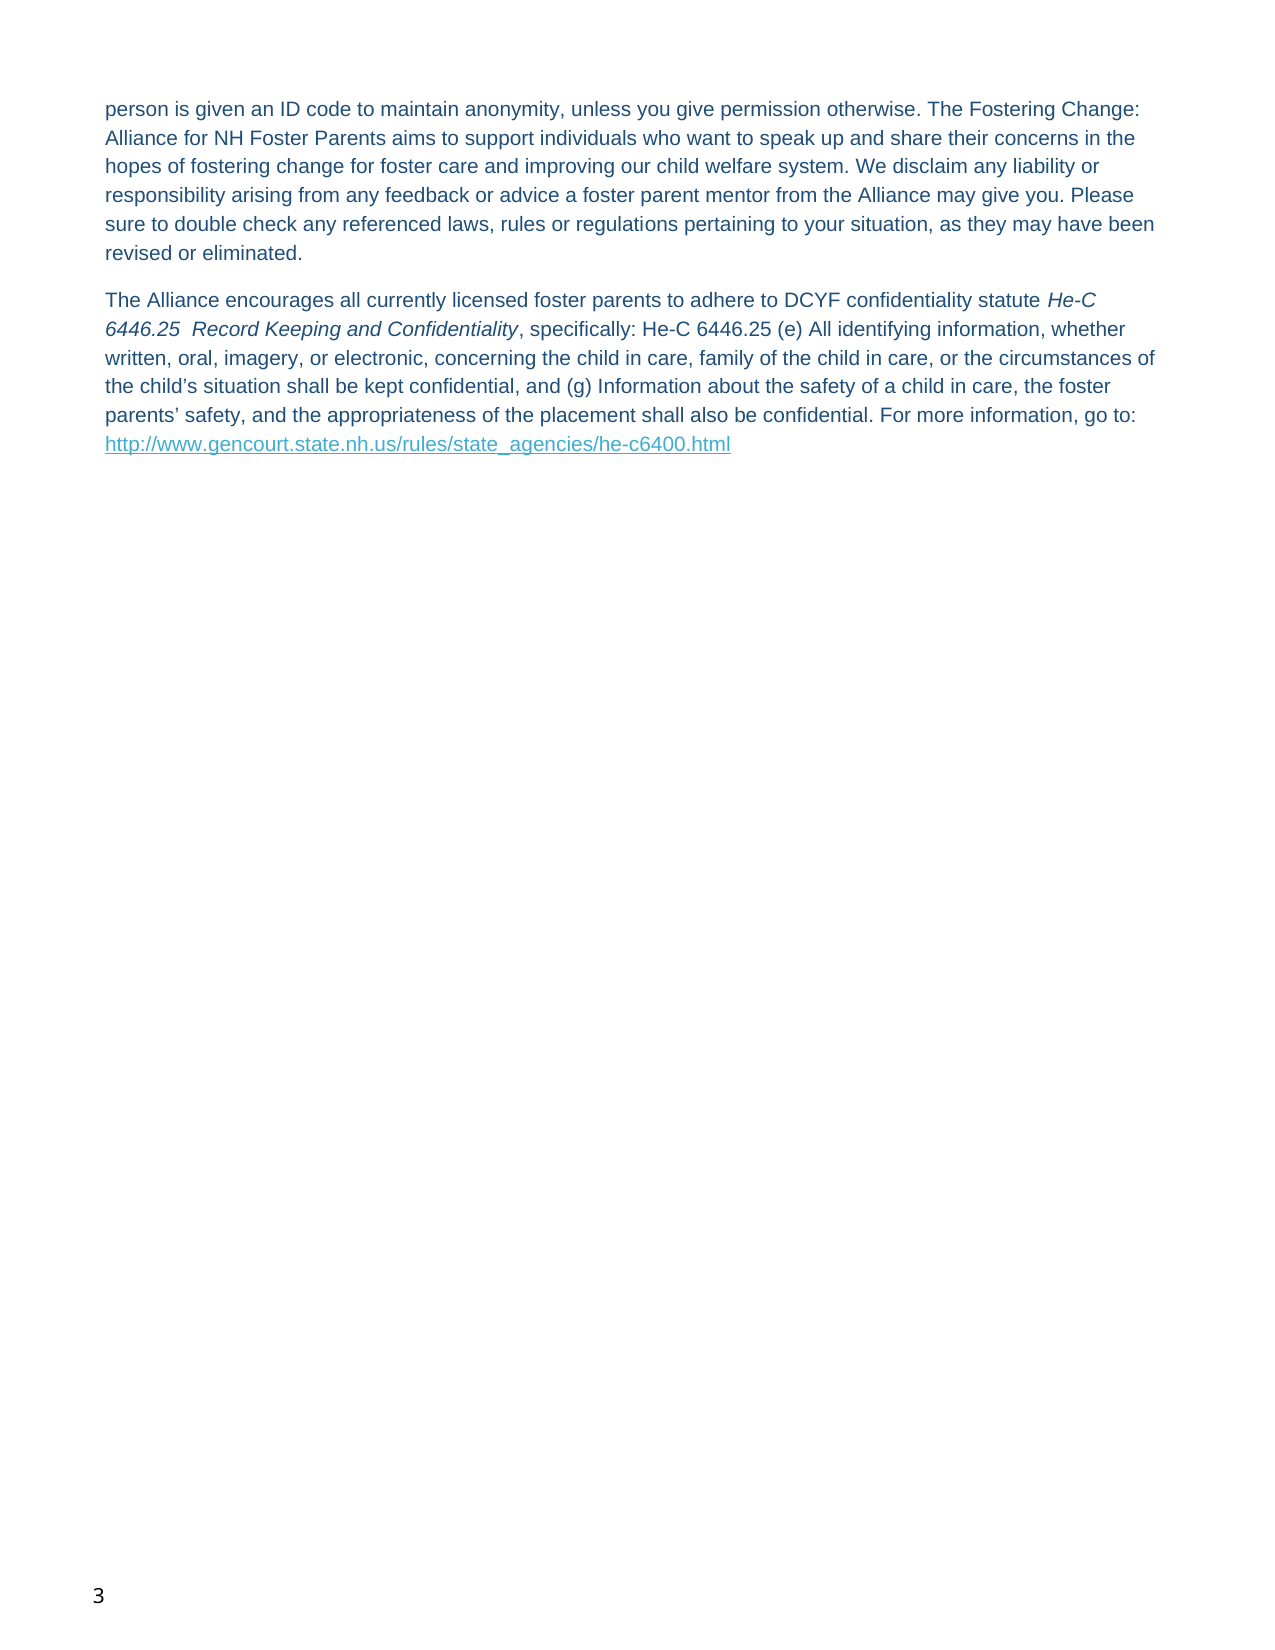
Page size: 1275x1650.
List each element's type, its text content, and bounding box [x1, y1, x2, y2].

text The Alliance encourages all currently licensed foster parents to adhere to DCYF confidentiality statute He-C 6446.25 Record Keeping and Confidentiality, specifically: He-C 6446.25 (e) All identifying information, whether written, oral, imagery, or electronic, concerning the child in care, family of the child in care, or the circumstances of the child’s situation shall be kept confidential, and (g) Information about the safety of a child in care, the foster parents’ safety, and the appropriateness of the placement shall also be confidential. For more information, go to: http://www.gencourt.state.nh.us/rules/state_agencies/he-c6400.html [105, 288, 1170, 456]
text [105, 97, 1170, 264]
